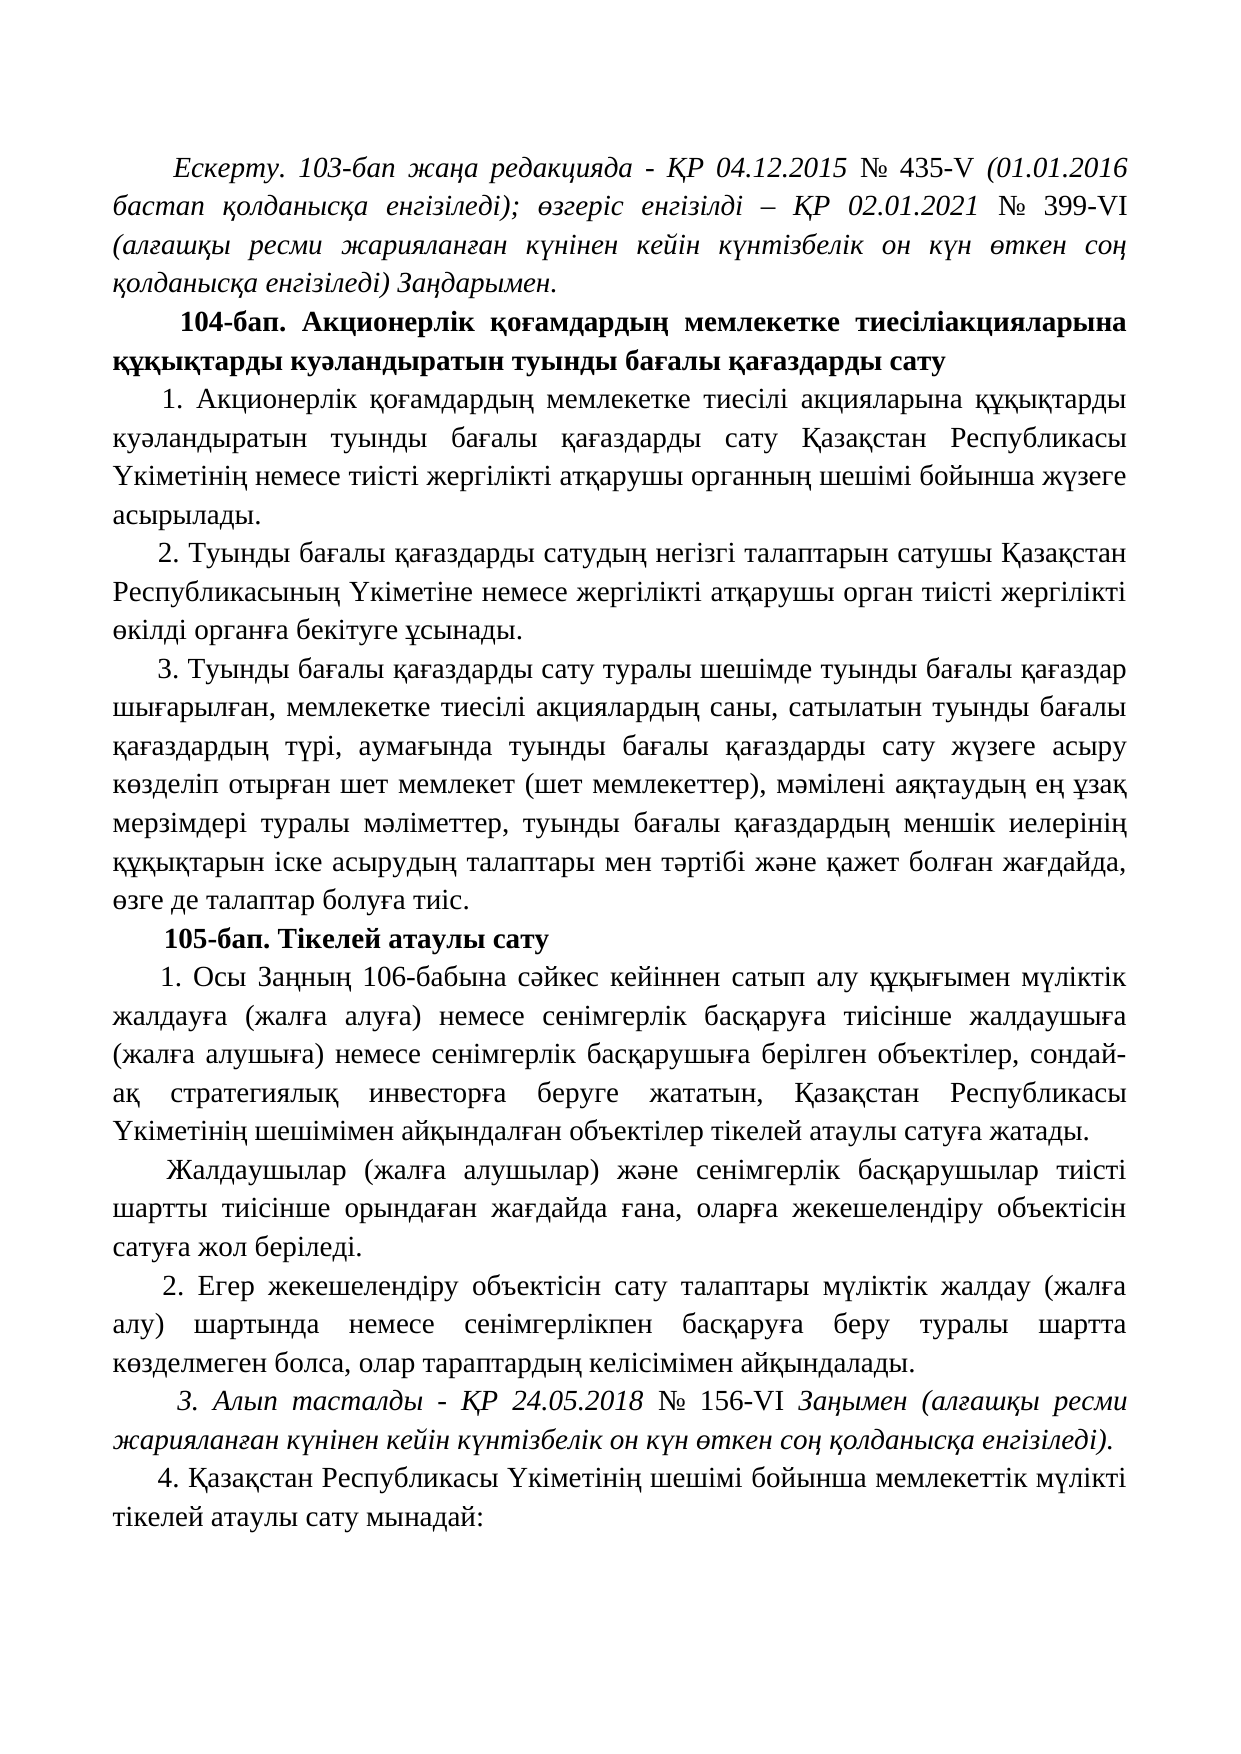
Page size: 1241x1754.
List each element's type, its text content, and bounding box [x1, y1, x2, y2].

text 1. Осы Заңның 106-бабына сәйкес кейiннен сатып алу құқығымен мүлiктiк жалдауға (жалға алуға) немесе сенiмгерлік басқаруға тиiсiнше жалдаушыға (жалға алушыға) немесе сенiмгерлік басқарушыға берiлген объектiлер, сондай-ақ стратегиялық инвесторға беруге жататын, Қазақстан Республикасы Үкіметінің шешімімен айқындалған объектілер тiкелей атаулы сатуға жатады. [112, 959, 1128, 1147]
text 2. Туынды бағалы қағаздарды сатудың негізгi талаптарын сатушы Қазақстан Республикасының Үкiметіне немесе жергілікті атқарушы орган тиісті жергілікті өкілді органға бекiтуге ұсынады. [112, 535, 1128, 646]
text 4. Қазақстан Республикасы Үкіметінің шешімі бойынша мемлекеттік мүлікті тікелей атаулы сату мынадай: [112, 1460, 1128, 1532]
text 3. Туынды бағалы қағаздарды сату туралы шешiмде туынды бағалы қағаздар шығарылған, мемлекетке тиесiлi акциялардың саны, сатылатын туынды бағалы қағаздардың түрі, аумағында туынды бағалы қағаздарды сату жүзеге асыру көзделіп отырған шет мемлекет (шет мемлекеттер), мәмiленi аяқтаудың ең ұзақ мерзiмдерi туралы мәлiметтер, туынды бағалы қағаздардың меншiк иелерiнiң құқықтарын іске асырудың талаптары мен тәртiбi және қажет болған жағдайда, өзге де талаптар болуға тиiс. [112, 651, 1128, 916]
text Жалдаушылар (жалға алушылар) және сенімгерлік басқарушылар тиісті шартты тиісінше орындаған жағдайда ғана, оларға жекешелендіру объектісін сатуға жол беріледі. [112, 1152, 1128, 1263]
text 105-бап. Тiкелей атаулы сату [112, 921, 1128, 954]
text 1. Акционерлік қоғамдардың мемлекетке тиесілі акцияларына құқықтарды куәландыратын туынды бағалы қағаздарды сату Қазақстан Республикасы Yкiметiнiң немесе тиiстi жергiлiктi атқарушы органның шешiмi бойынша жүзеге асырылады. [112, 381, 1128, 530]
text 3. Алып тасталды - ҚР 24.05.2018 № 156-VI Заңымен (алғашқы ресми жарияланған күнінен кейін күнтізбелік он күн өткен соң қолданысқа енгізіледі). [112, 1383, 1128, 1455]
text Ескерту. 103-бап жаңа редакцияда - ҚР 04.12.2015 № 435-V (01.01.2016 бастап қолданысқа енгізіледі); өзгеріс енгізілді – ҚР 02.01.2021 № 399-VI (алғашқы ресми жарияланған күнінен кейін күнтізбелік он күн өткен соң қолданысқа енгізіледі) Заңдарымен. [112, 150, 1128, 299]
text 104-бап. Акционерлік қоғамдардың мемлекетке тиесiлiакцияларына құқықтарды куәландыратын туынды бағалы қағаздарды сату [112, 304, 1128, 376]
text 2. Егер жекешелендiру объектiсiн сату талаптары мүлiктiк жалдау (жалға алу) шартында немесе сенiмгерлікпен басқаруға беру туралы шартта көзделмеген болса, олар тараптардың келiсiмiмен айқындалады. [112, 1268, 1128, 1378]
